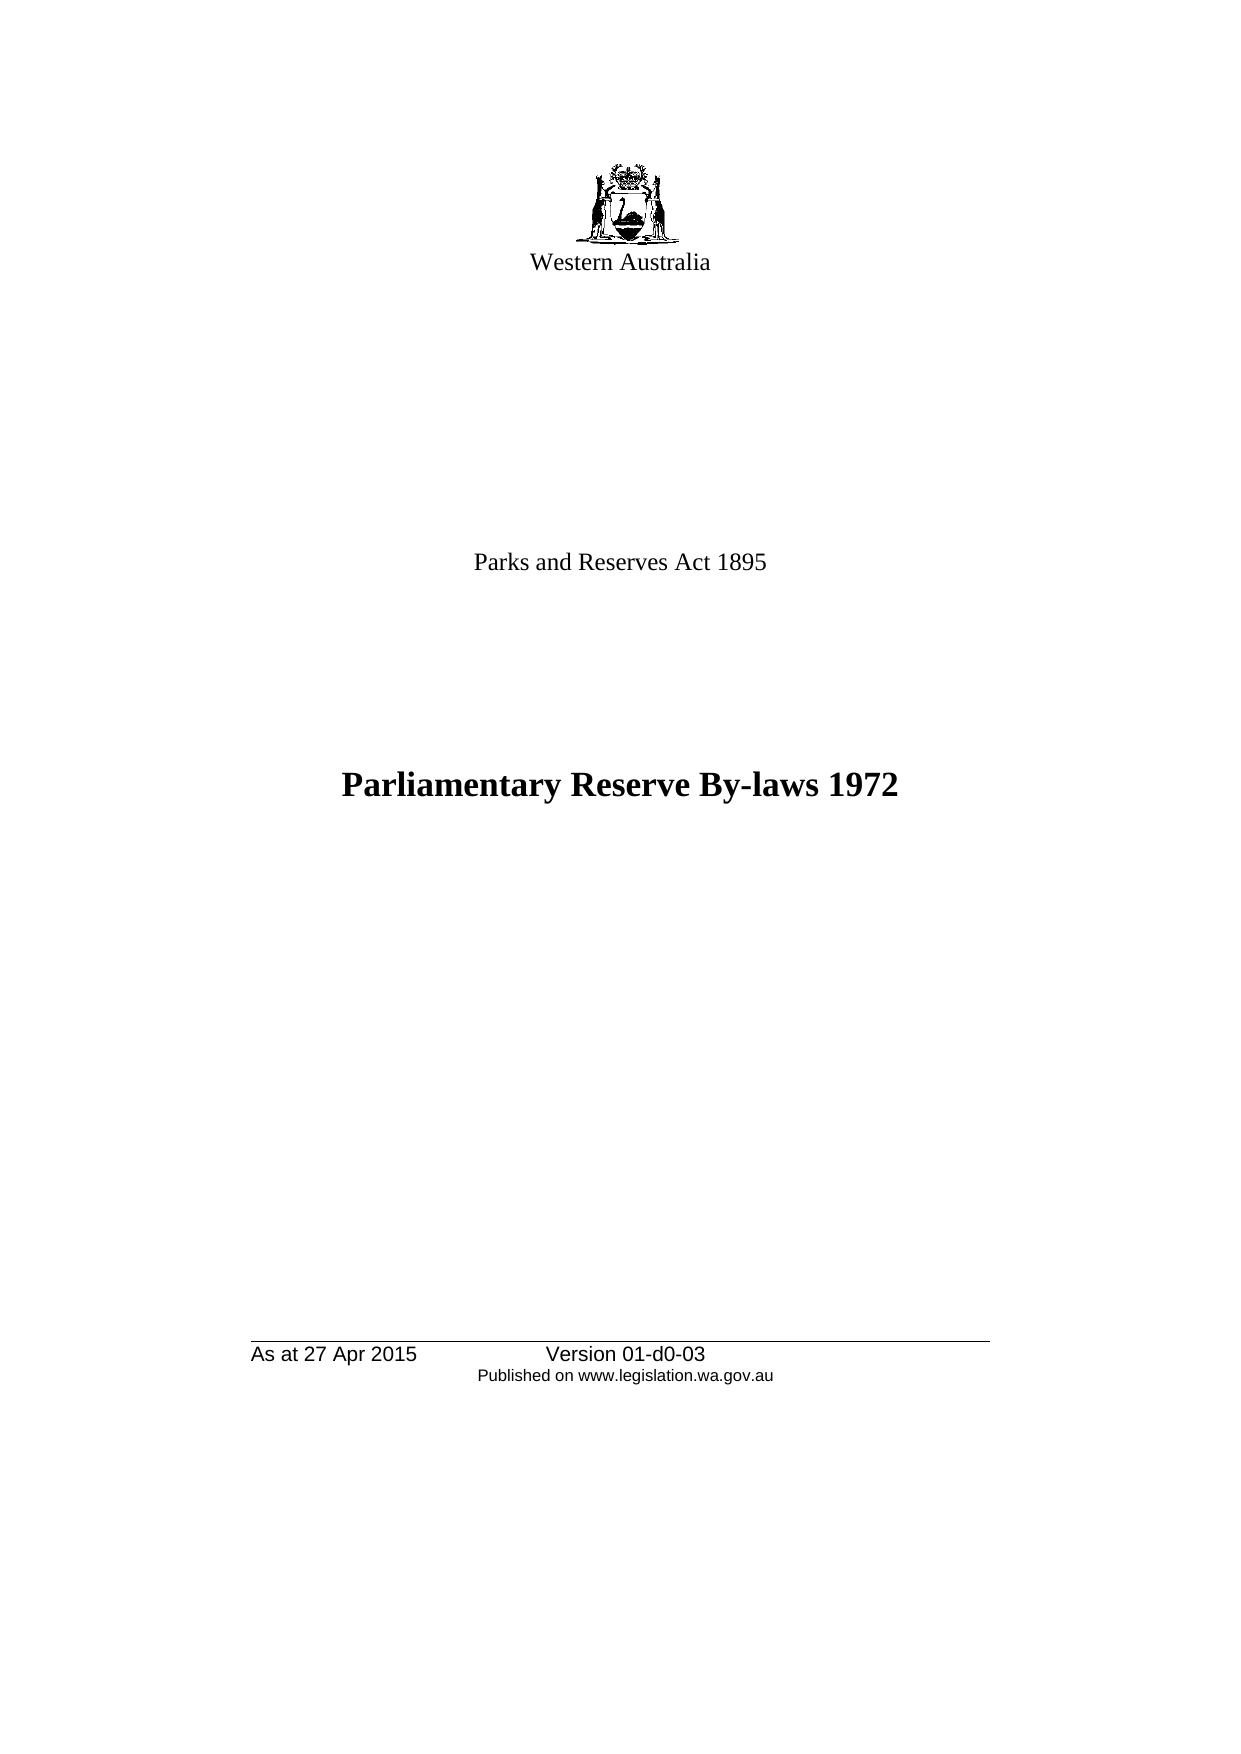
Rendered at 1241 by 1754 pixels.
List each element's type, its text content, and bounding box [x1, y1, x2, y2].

text Parks and Reserves Act 1895 [251, 547, 990, 576]
text Western Australia [251, 247, 990, 276]
picture [575, 162, 679, 246]
text Parliamentary Reserve By-laws 1972 [251, 763, 990, 804]
